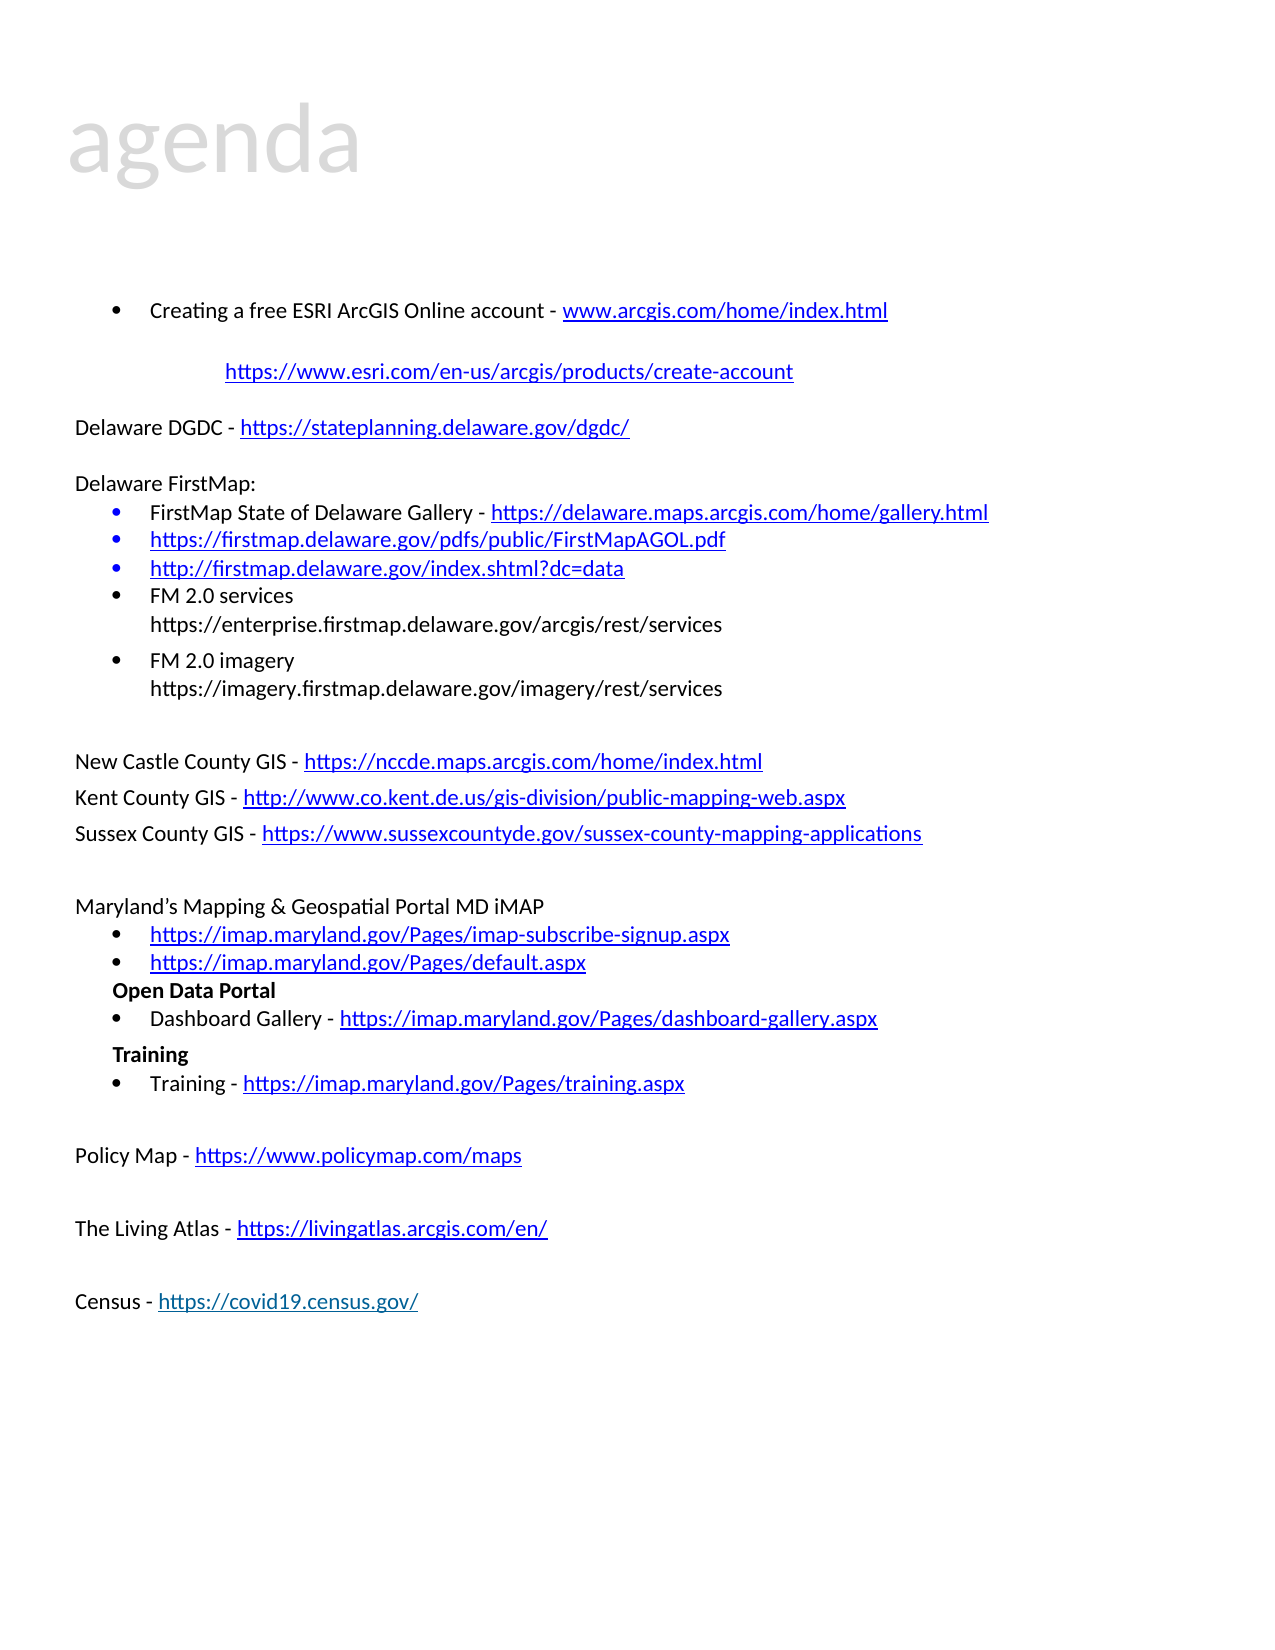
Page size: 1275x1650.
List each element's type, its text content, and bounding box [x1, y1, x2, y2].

list https://imap.maryland.gov/Pages/default.aspx [112, 948, 1200, 976]
text New Castle County GIS - https://nccde.maps.arcgis.com/home/index.html [75, 747, 1200, 775]
list https://firstmap.delaware.gov/pdfs/public/FirstMapAGOL.pdf [112, 526, 1200, 554]
list FM 2.0 services https://enterprise.firstmap.delaware.gov/arcgis/rest/services [112, 582, 1200, 638]
text Policy Map - https://www.policymap.com/maps [75, 1141, 1200, 1169]
text Census - https://covid19.census.gov/ [75, 1287, 1200, 1315]
list FM 2.0 imagery https://imagery.firstmap.delaware.gov/imagery/rest/services [112, 646, 1200, 702]
list Training - https://imap.maryland.gov/Pages/training.aspx [112, 1069, 1200, 1097]
list http://firstmap.delaware.gov/index.shtml?dc=data [112, 554, 1200, 582]
text Maryland’s Mapping & Geospatial Portal MD iMAP [75, 892, 1200, 920]
text Training [112, 1041, 1200, 1069]
title Creating a free ESRI ArcGIS Online account - www.arcgis.com/home/index.html [112, 296, 1200, 324]
text Open Data Portal [112, 976, 1200, 1004]
text Sussex County GIS - https://www.sussexcountyde.gov/sussex-county-mapping-applications [75, 819, 1200, 847]
list FirstMap State of Delaware Gallery - https://delaware.maps.arcgis.com/home/gallery.html [112, 498, 1200, 526]
title https://www.esri.com/en-us/arcgis/products/create-account [150, 357, 1200, 386]
text Delaware DGDC - https://stateplanning.delaware.gov/dgdc/ [75, 413, 1200, 442]
text Kent County GIS - http://www.co.kent.de.us/gis-division/public-mapping-web.aspx [75, 783, 1200, 811]
text The Living Atlas - https://livingatlas.arcgis.com/en/ [75, 1214, 1200, 1242]
list https://imap.maryland.gov/Pages/imap-subscribe-signup.aspx [112, 920, 1200, 948]
list Dashboard Gallery - https://imap.maryland.gov/Pages/dashboard-gallery.aspx [112, 1004, 1200, 1032]
text Delaware FirstMap: [75, 469, 1200, 498]
